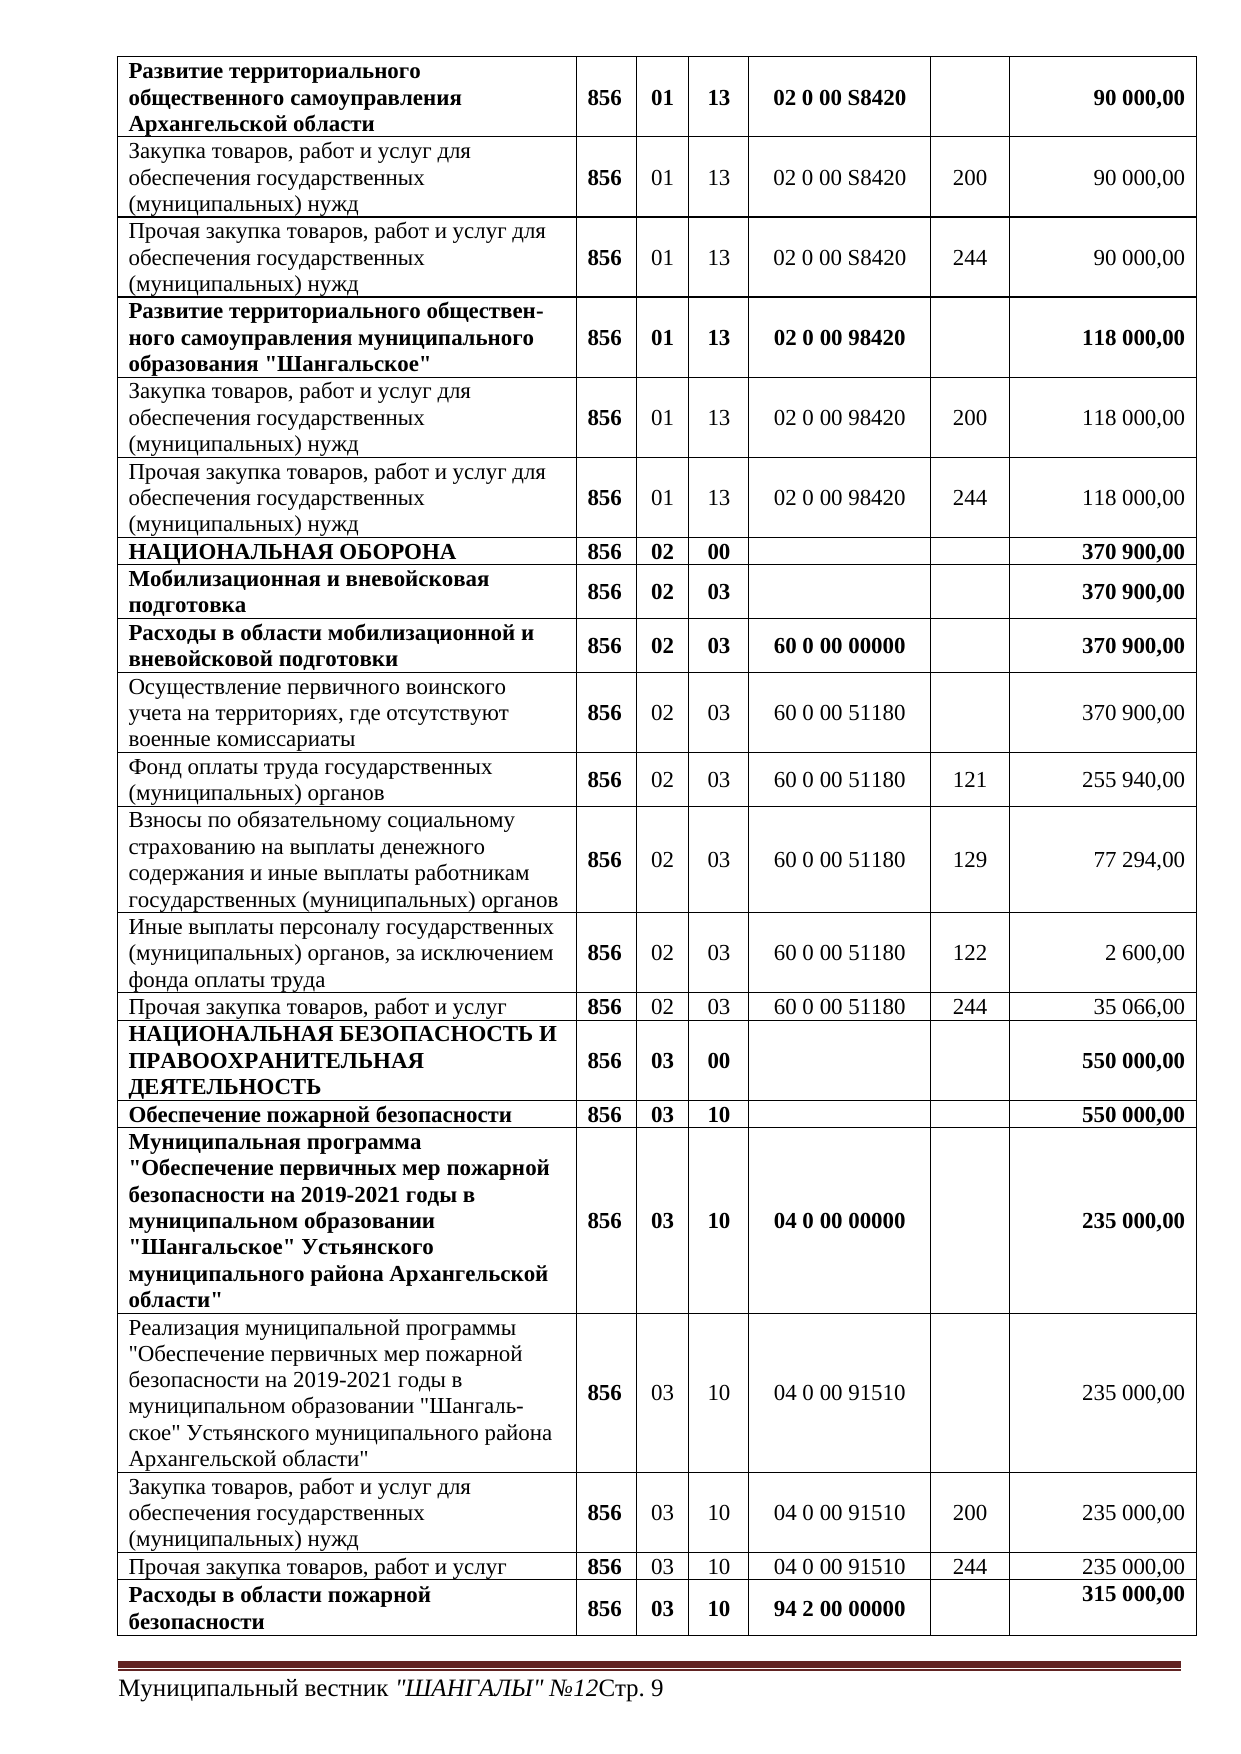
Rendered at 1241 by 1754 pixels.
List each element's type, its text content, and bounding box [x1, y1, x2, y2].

table_cell 550 000,00 [1010, 1101, 1196, 1127]
table_cell НАЦИОНАЛЬНАЯ БЕЗОПАСНОСТЬ И ПРАВООХРАНИТЕЛЬНАЯ ДЕЯТЕЛЬНОСТЬ [118, 1021, 576, 1099]
table_cell Прочая закупка товаров, работ и услуг [118, 993, 576, 1019]
table_cell 856 [577, 1314, 636, 1472]
table_cell [931, 298, 1009, 377]
table_cell 255 940,00 [1010, 753, 1196, 806]
table_cell Осуществление первичного воинского учета на территориях, где отсутствуют военные комиссариаты [118, 673, 576, 752]
table_cell 10 [689, 1580, 748, 1635]
table_cell Прочая закупка товаров, работ и услуг для обеспечения государственных (муниципальных) нужд [118, 218, 576, 296]
table_cell [931, 1101, 1009, 1127]
table_cell 03 [689, 993, 748, 1019]
table_cell 03 [689, 673, 748, 752]
table_cell Обеспечение пожарной безопасности [118, 1101, 576, 1127]
table_cell 60 0 00 51180 [749, 673, 930, 752]
table_cell 60 0 00 51180 [749, 993, 930, 1019]
table_cell 01 [637, 378, 688, 457]
table_cell Муниципальная программа "Обеспечение первичных мер пожарной безопасности на 2019-2021 годы в муниципальном образовании "Шангальское" Устьянского муниципального района Архангельской области" [118, 1128, 576, 1312]
table_cell Мобилизационная и вневойсковая подготовка [118, 565, 576, 618]
table_cell 118 000,00 [1010, 378, 1196, 457]
table_cell 13 [689, 57, 748, 136]
table_cell [931, 619, 1009, 672]
table_cell 2 600,00 [1010, 913, 1196, 992]
table_cell Развитие территориального обществен-ного самоуправления муниципального образования "Шангальское" [118, 298, 576, 377]
table_cell 200 [931, 137, 1009, 216]
table_cell Прочая закупка товаров, работ и услуг для обеспечения государственных (муниципальных) нужд [118, 458, 576, 537]
table_cell 01 [637, 458, 688, 537]
table_cell 02 [637, 538, 688, 564]
table_cell 856 [577, 1473, 636, 1552]
table_cell [931, 1128, 1009, 1312]
table_cell 03 [689, 565, 748, 618]
table_cell Иные выплаты персоналу государственных (муниципальных) органов, за исключением фонда оплаты труда [118, 913, 576, 992]
table_cell 856 [577, 993, 636, 1019]
table_cell 03 [637, 1473, 688, 1552]
table_cell 03 [689, 619, 748, 672]
table_cell [931, 1021, 1009, 1099]
table_cell 370 900,00 [1010, 673, 1196, 752]
table_cell Взносы по обязательному социальному страхованию на выплаты денежного содержания и иные выплаты работникам государственных (муниципальных) органов [118, 807, 576, 912]
table_cell 90 000,00 [1010, 137, 1196, 216]
table_cell 370 900,00 [1010, 538, 1196, 564]
table_cell 121 [931, 753, 1009, 806]
table_cell 10 [689, 1473, 748, 1552]
table_cell 01 [637, 137, 688, 216]
table_cell 856 [577, 378, 636, 457]
table_cell 235 000,00 [1010, 1553, 1196, 1579]
table_cell 235 000,00 [1010, 1128, 1196, 1312]
table_cell 856 [577, 673, 636, 752]
table_cell [931, 673, 1009, 752]
table_cell 235 000,00 [1010, 1473, 1196, 1552]
table_cell 856 [577, 807, 636, 912]
table_cell 03 [689, 913, 748, 992]
table_cell 856 [577, 1128, 636, 1312]
table_cell 10 [689, 1314, 748, 1472]
table_cell 244 [931, 458, 1009, 537]
table_cell Закупка товаров, работ и услуг для обеспечения государственных (муниципальных) нужд [118, 137, 576, 216]
table_cell 856 [577, 1580, 636, 1635]
table_cell 02 [637, 673, 688, 752]
table_cell 13 [689, 458, 748, 537]
table_cell 02 0 00 98420 [749, 298, 930, 377]
table_cell 02 0 00 S8420 [749, 137, 930, 216]
table_cell 244 [931, 993, 1009, 1019]
table_cell 370 900,00 [1010, 565, 1196, 618]
table_cell 550 000,00 [1010, 1021, 1196, 1099]
table_cell [749, 565, 930, 618]
table_cell 02 [637, 993, 688, 1019]
table_cell Прочая закупка товаров, работ и услуг [118, 1553, 576, 1579]
table_cell Расходы в области пожарной безопасности [118, 1580, 576, 1635]
table_cell 122 [931, 913, 1009, 992]
table_cell 370 900,00 [1010, 619, 1196, 672]
table_cell 03 [689, 807, 748, 912]
table_cell 856 [577, 619, 636, 672]
table_cell 03 [689, 753, 748, 806]
table_cell 02 0 00 S8420 [749, 57, 930, 136]
table_cell [931, 57, 1009, 136]
table_cell 04 0 00 91510 [749, 1314, 930, 1472]
table_cell 94 2 00 00000 [749, 1580, 930, 1635]
table_cell 856 [577, 458, 636, 537]
table_cell 856 [577, 565, 636, 618]
table_cell 856 [577, 1553, 636, 1579]
table_cell [931, 1314, 1009, 1472]
table_cell 856 [577, 298, 636, 377]
table_cell [931, 1580, 1009, 1635]
table_cell 04 0 00 91510 [749, 1473, 930, 1552]
table_cell 03 [637, 1553, 688, 1579]
table_cell 10 [689, 1128, 748, 1312]
table_cell 35 066,00 [1010, 993, 1196, 1019]
table_cell 03 [637, 1314, 688, 1472]
table_cell 01 [637, 57, 688, 136]
table_cell 90 000,00 [1010, 218, 1196, 296]
table_cell 129 [931, 807, 1009, 912]
table_cell 10 [689, 1553, 748, 1579]
table_cell 13 [689, 378, 748, 457]
table_cell 244 [931, 1553, 1009, 1579]
table_cell 00 [689, 538, 748, 564]
table_cell 856 [577, 218, 636, 296]
table_cell 01 [637, 218, 688, 296]
table_cell 02 0 00 98420 [749, 378, 930, 457]
table_cell [749, 1021, 930, 1099]
table_cell 200 [931, 378, 1009, 457]
table_cell 60 0 00 51180 [749, 753, 930, 806]
table_cell 235 000,00 [1010, 1314, 1196, 1472]
table_cell 03 [637, 1580, 688, 1635]
table_cell 02 0 00 S8420 [749, 218, 930, 296]
table_cell 03 [637, 1101, 688, 1127]
table_cell 315 000,00 [1010, 1580, 1196, 1635]
table_cell [749, 1101, 930, 1127]
table_cell Реализация муниципальной программы "Обеспечение первичных мер пожарной безопасности на 2019-2021 годы в муниципальном образовании "Шангаль-ское" Устьянского муниципального района Архангельской области" [118, 1314, 576, 1472]
table_cell 13 [689, 298, 748, 377]
table_cell 13 [689, 218, 748, 296]
table_cell 02 [637, 913, 688, 992]
table_cell [749, 538, 930, 564]
table_cell 02 [637, 753, 688, 806]
table_cell 02 0 00 98420 [749, 458, 930, 537]
table_cell 02 [637, 807, 688, 912]
table_cell 90 000,00 [1010, 57, 1196, 136]
table_cell 13 [689, 137, 748, 216]
table_cell 60 0 00 00000 [749, 619, 930, 672]
table_cell Развитие территориального общественного самоуправления Архангельской области [118, 57, 576, 136]
table_cell Расходы в области мобилизационной и вневойсковой подготовки [118, 619, 576, 672]
table_cell 77 294,00 [1010, 807, 1196, 912]
table_cell 60 0 00 51180 [749, 913, 930, 992]
table_cell 856 [577, 57, 636, 136]
table_cell 856 [577, 913, 636, 992]
table_cell НАЦИОНАЛЬНАЯ ОБОРОНА [118, 538, 576, 564]
table_cell Фонд оплаты труда государственных (муниципальных) органов [118, 753, 576, 806]
table_cell [931, 565, 1009, 618]
table_cell 60 0 00 51180 [749, 807, 930, 912]
table_cell Закупка товаров, работ и услуг для обеспечения государственных (муниципальных) нужд [118, 1473, 576, 1552]
table_cell [931, 538, 1009, 564]
table_cell 10 [689, 1101, 748, 1127]
table_cell 856 [577, 1021, 636, 1099]
table_cell 04 0 00 00000 [749, 1128, 930, 1312]
table_cell 00 [689, 1021, 748, 1099]
table_cell 200 [931, 1473, 1009, 1552]
table_cell 01 [637, 298, 688, 377]
table_cell 856 [577, 1101, 636, 1127]
table_cell 856 [577, 753, 636, 806]
table_cell 118 000,00 [1010, 458, 1196, 537]
table_cell 04 0 00 91510 [749, 1553, 930, 1579]
table_cell 244 [931, 218, 1009, 296]
table_cell 856 [577, 538, 636, 564]
table_cell 03 [637, 1128, 688, 1312]
table_cell 856 [577, 137, 636, 216]
table_cell 118 000,00 [1010, 298, 1196, 377]
table_cell 03 [637, 1021, 688, 1099]
table_cell 02 [637, 619, 688, 672]
table_cell 02 [637, 565, 688, 618]
table_cell Закупка товаров, работ и услуг для обеспечения государственных (муниципальных) нужд [118, 378, 576, 457]
